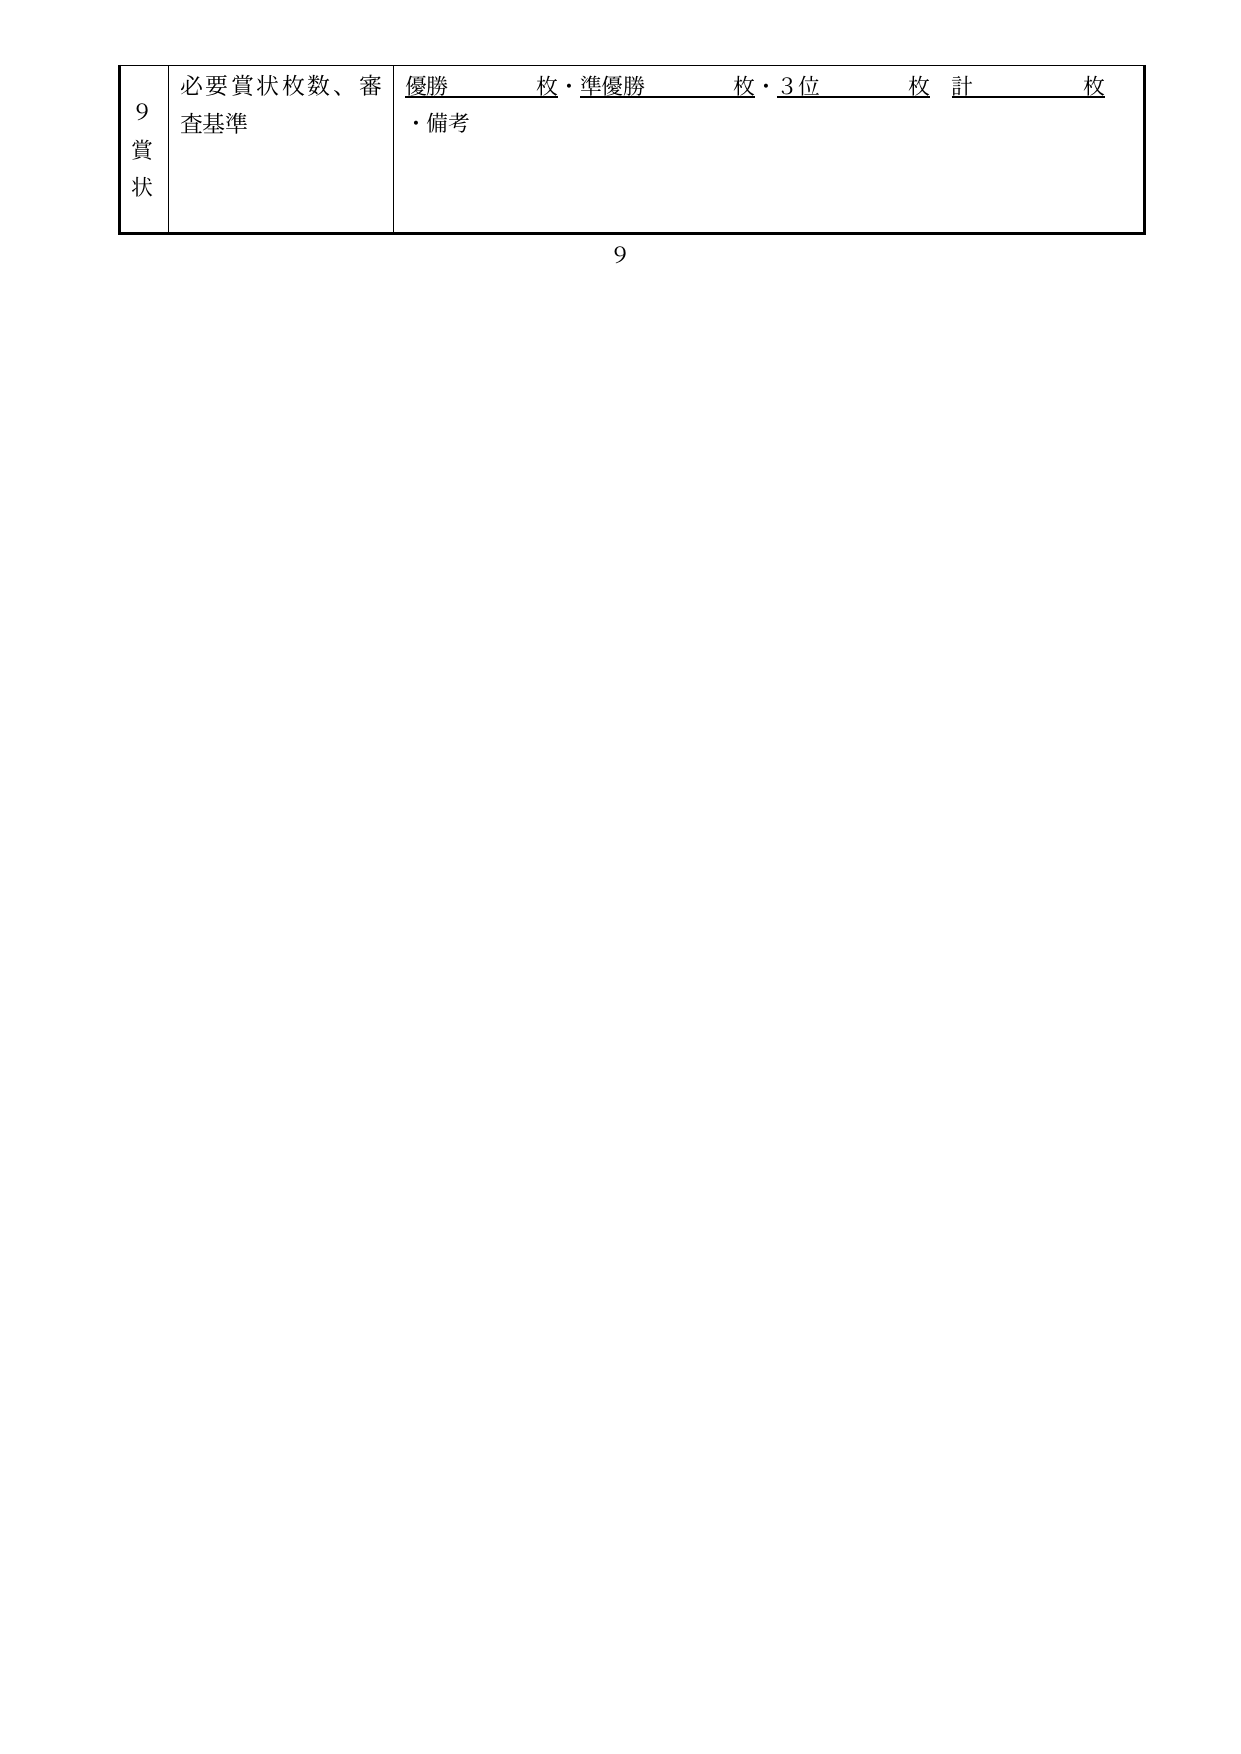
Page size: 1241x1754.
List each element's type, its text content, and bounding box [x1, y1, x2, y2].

table_cell 優勝 枚・準優勝 枚・３位 枚 計 枚 ・備考 [394, 66, 1143, 232]
table_cell 必要賞状枚数、審査基準 [169, 66, 393, 232]
table_cell ９賞状 [121, 66, 168, 232]
text ９ [118, 235, 1122, 273]
